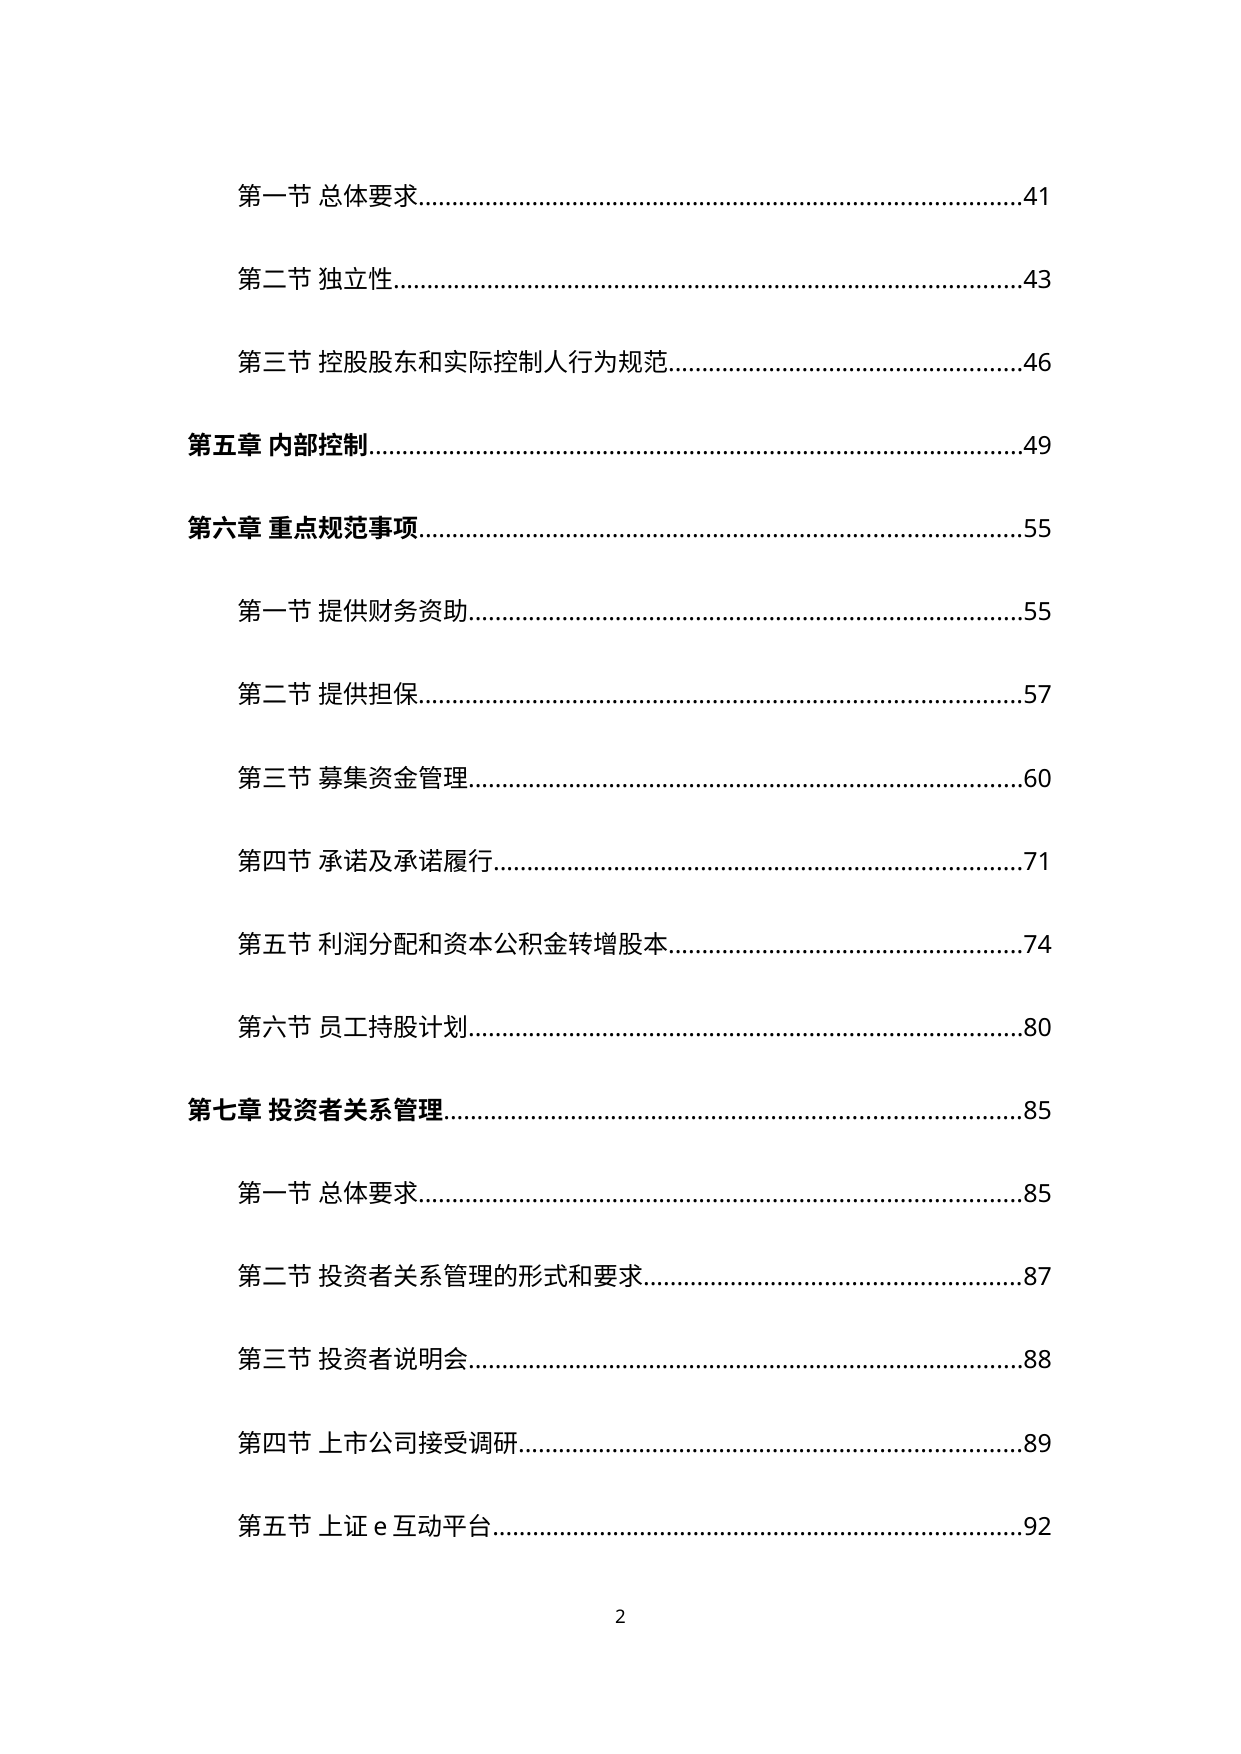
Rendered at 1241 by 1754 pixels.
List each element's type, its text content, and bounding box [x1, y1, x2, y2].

text 第四节 承诺及承诺履行 71 [237, 827, 1053, 892]
text 第三节 投资者说明会 88 [237, 1326, 1053, 1391]
text 第五章 内部控制 49 [187, 411, 1053, 476]
text 第一节 总体要求 41 [237, 162, 1053, 227]
text 第三节 募集资金管理 60 [237, 744, 1053, 809]
text 第三节 控股股东和实际控制人行为规范 46 [237, 328, 1053, 393]
text 第一节 提供财务资助 55 [237, 577, 1053, 642]
text 第五节 上证e互动平台 92 [237, 1492, 1053, 1557]
text 第二节 投资者关系管理的形式和要求 87 [237, 1242, 1053, 1307]
text 第四节 上市公司接受调研 89 [237, 1409, 1053, 1474]
text 第二节 独立性 43 [237, 245, 1053, 310]
text 第七章 投资者关系管理 85 [187, 1076, 1053, 1141]
text 第六节 员工持股计划 80 [237, 993, 1053, 1058]
text 第二节 提供担保 57 [237, 661, 1053, 726]
text 第五节 利润分配和资本公积金转增股本 74 [237, 910, 1053, 975]
text 第六章 重点规范事项 55 [187, 494, 1053, 559]
text 第一节 总体要求 85 [237, 1159, 1053, 1224]
